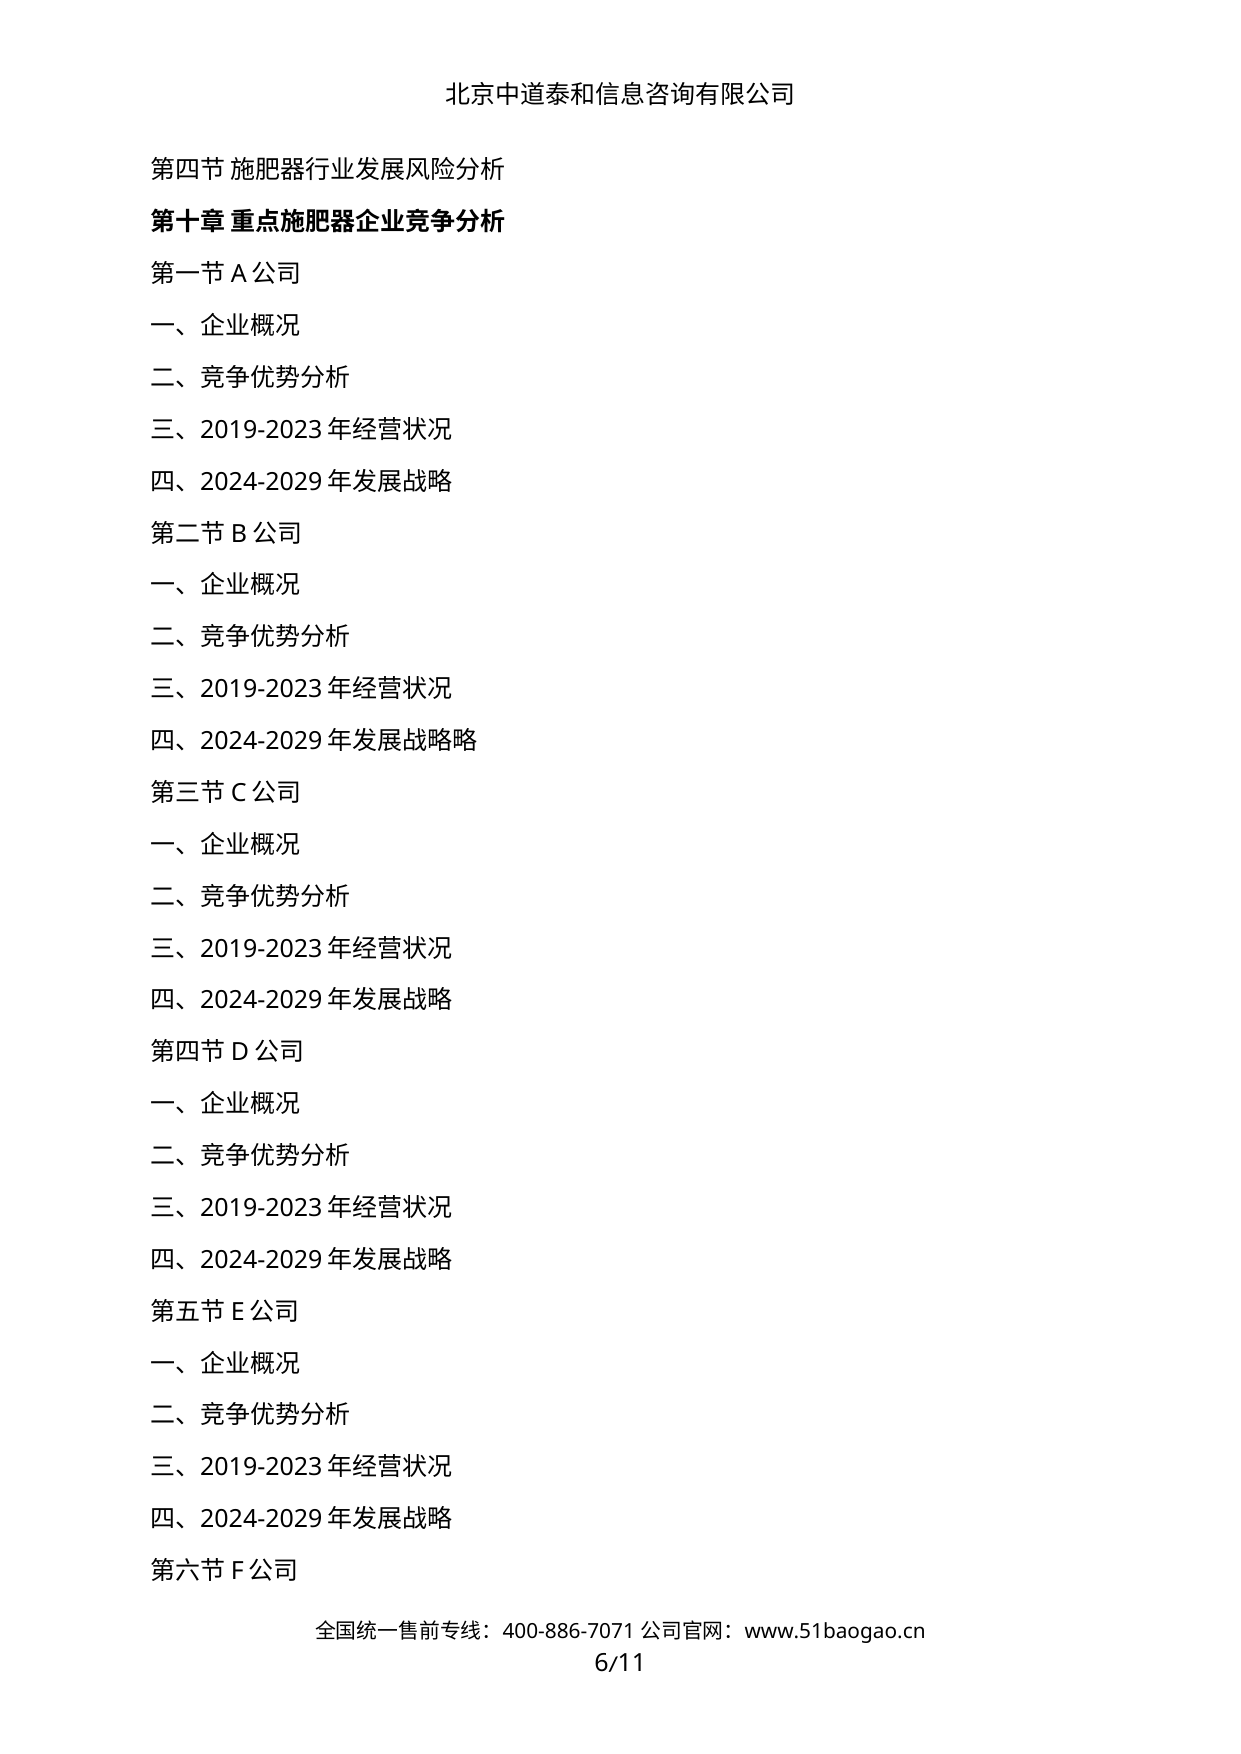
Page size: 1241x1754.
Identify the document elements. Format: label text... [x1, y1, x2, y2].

text 四、2024-2029年发展战略 [150, 1499, 1090, 1535]
text 一、企业概况 [150, 1084, 1090, 1120]
text 第六节 F公司 [150, 1551, 1090, 1587]
text 三、2019-2023年经营状况 [150, 928, 1090, 964]
text 第四节 施肥器行业发展风险分析 [150, 150, 1090, 186]
text 四、2024-2029年发展战略 [150, 1239, 1090, 1276]
text 三、2019-2023年经营状况 [150, 669, 1090, 705]
text 二、竞争优势分析 [150, 617, 1090, 653]
text 一、企业概况 [150, 824, 1090, 861]
text 第十章 重点施肥器企业竞争分析 [150, 202, 1090, 238]
text 第一节 A公司 [150, 254, 1090, 290]
text 第四节 D公司 [150, 1032, 1090, 1068]
text 一、企业概况 [150, 1343, 1090, 1379]
text 第二节 B公司 [150, 513, 1090, 549]
text 四、2024-2029年发展战略 [150, 980, 1090, 1016]
text 第三节 C公司 [150, 772, 1090, 809]
text 第五节 E公司 [150, 1291, 1090, 1327]
text 三、2019-2023年经营状况 [150, 409, 1090, 446]
text 二、竞争优势分析 [150, 1136, 1090, 1172]
text 一、企业概况 [150, 306, 1090, 342]
text 二、竞争优势分析 [150, 357, 1090, 394]
text 二、竞争优势分析 [150, 1395, 1090, 1431]
text 一、企业概况 [150, 565, 1090, 601]
text 四、2024-2029年发展战略略 [150, 721, 1090, 757]
text 二、竞争优势分析 [150, 876, 1090, 912]
text 三、2019-2023年经营状况 [150, 1447, 1090, 1483]
text 四、2024-2029年发展战略 [150, 461, 1090, 497]
text 三、2019-2023年经营状况 [150, 1187, 1090, 1224]
